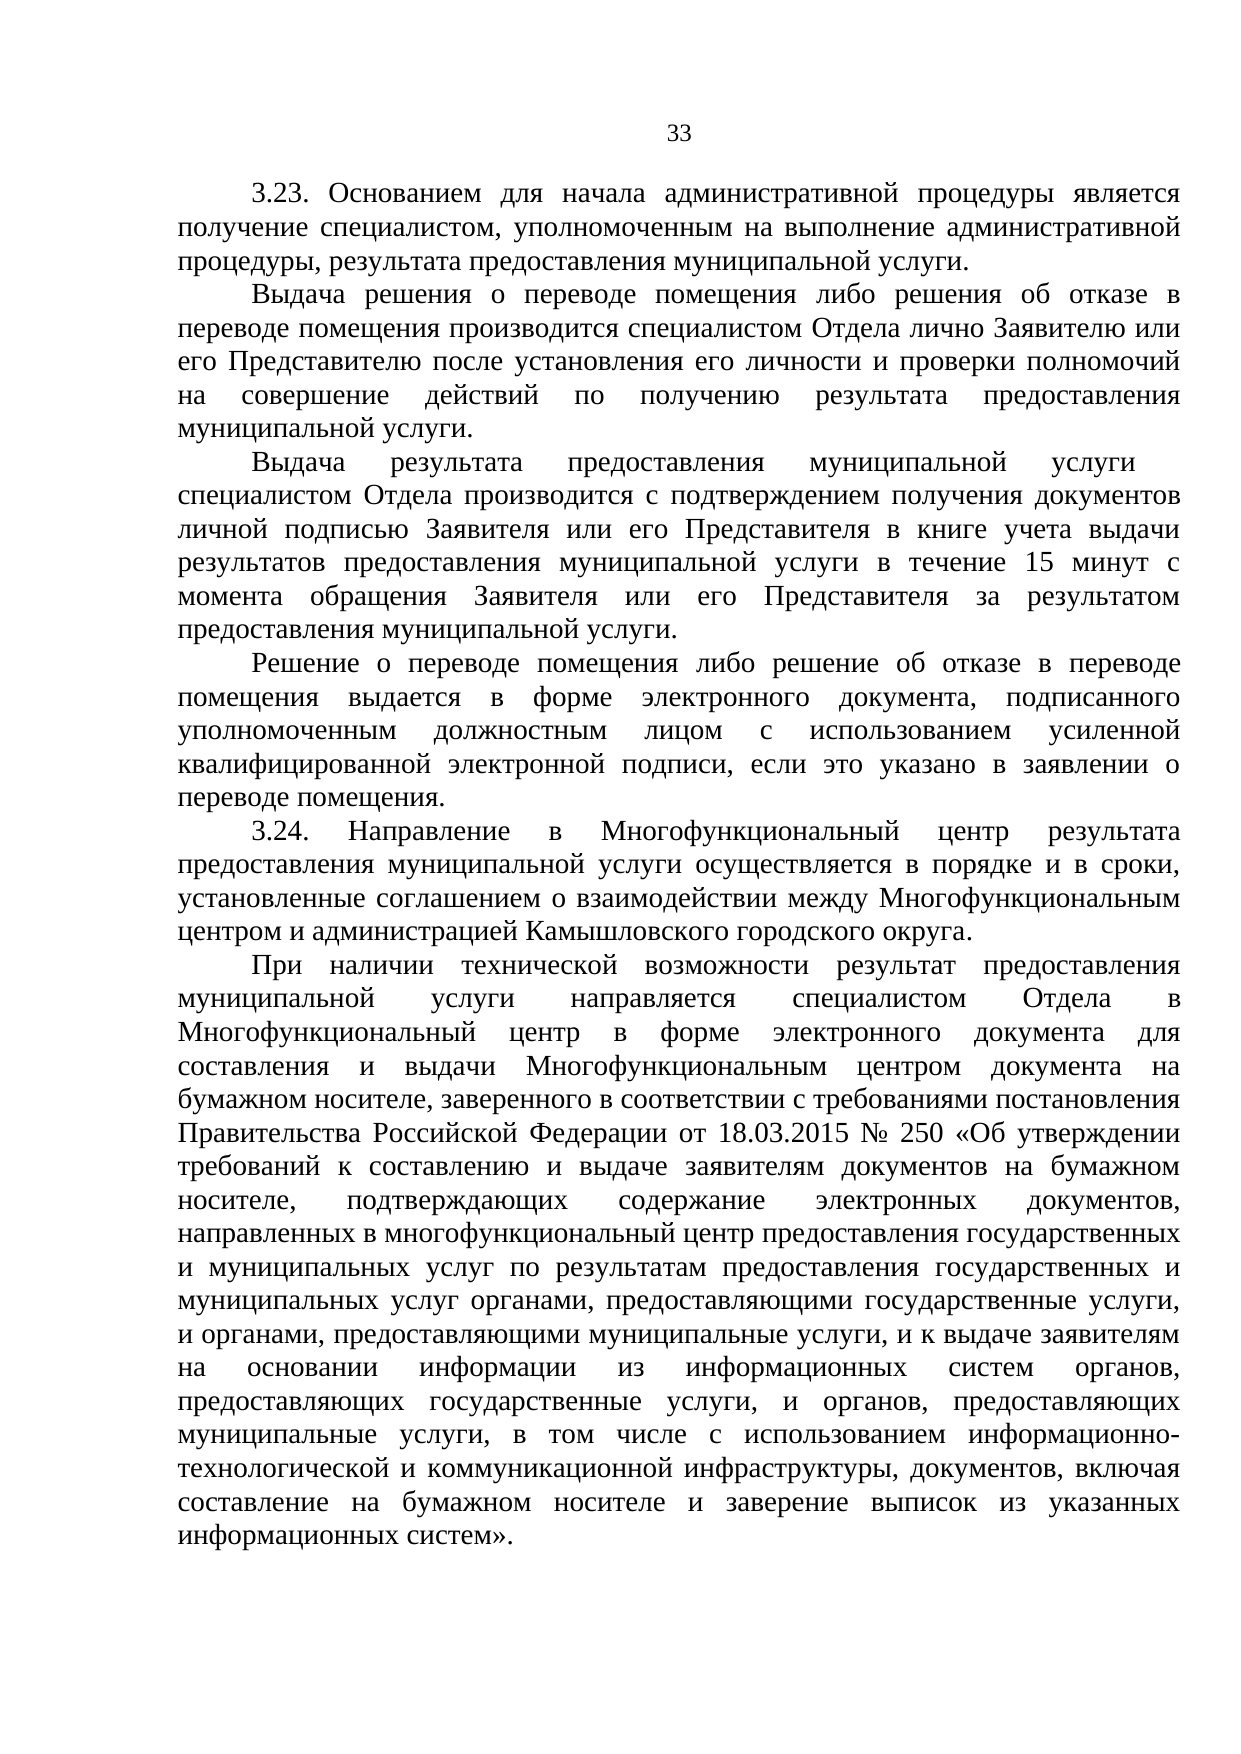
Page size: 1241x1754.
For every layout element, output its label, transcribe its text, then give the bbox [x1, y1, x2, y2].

text Выдача результата предоставления муниципальной услуги специалистом Отдела производится с подтверждением получения документов личной подписью Заявителя или его Представителя в книге учета выдачи результатов предоставления муниципальной услуги в течение 15 минут с момента обращения Заявителя или его Представителя за результатом предоставления муниципальной услуги. [177, 444, 1181, 645]
list При наличии технической возможности результат предоставления муниципальной услуги направляется специалистом Отдела в Многофункциональный центр в форме электронного документа для составления и выдачи Многофункциональным центром документа на бумажном носителе, заверенного в соответствии с требованиями постановления Правительства Российской Федерации от 18.03.2015 № 250 «Об утверждении требований к составлению и выдаче заявителям документов на бумажном носителе, подтверждающих содержание электронных документов, направленных в многофункциональный центр предоставления государственных и муниципальных услуг по результатам предоставления государственных и муниципальных услуг органами, предоставляющими государственные услуги, и органами, предоставляющими муниципальные услуги, и к выдаче заявителям на основании информации из информационных систем органов, предоставляющих государственные услуги, и органов, предоставляющих муниципальные услуги, в том числе с использованием информационно-технологической и коммуникационной инфраструктуры, документов, включая составление на бумажном носителе и заверение выписок из указанных информационных систем». [177, 947, 1181, 1551]
text 3.23. Основанием для начала административной процедуры является получение специалистом, уполномоченным на выполнение административной процедуры, результата предоставления муниципальной услуги. [177, 176, 1181, 276]
text Решение о переводе помещения либо решение об отказе в переводе помещения выдается в форме электронного документа, подписанного уполномоченным должностным лицом с использованием усиленной квалифицированной электронной подписи, если это указано в заявлении о переводе помещения. [177, 645, 1181, 813]
list Выдача решения о переводе помещения либо решения об отказе в переводе помещения производится специалистом Отдела лично Заявителю или его Представителю после установления его личности и проверки полномочий на совершение действий по получению результата предоставления муниципальной услуги. [177, 276, 1181, 444]
text 3.24. Направление в Многофункциональный центр результата предоставления муниципальной услуги осуществляется в порядке и в сроки, установленные соглашением о взаимодействии между Многофункциональным центром и администрацией Камышловского городского округа. [177, 813, 1181, 947]
